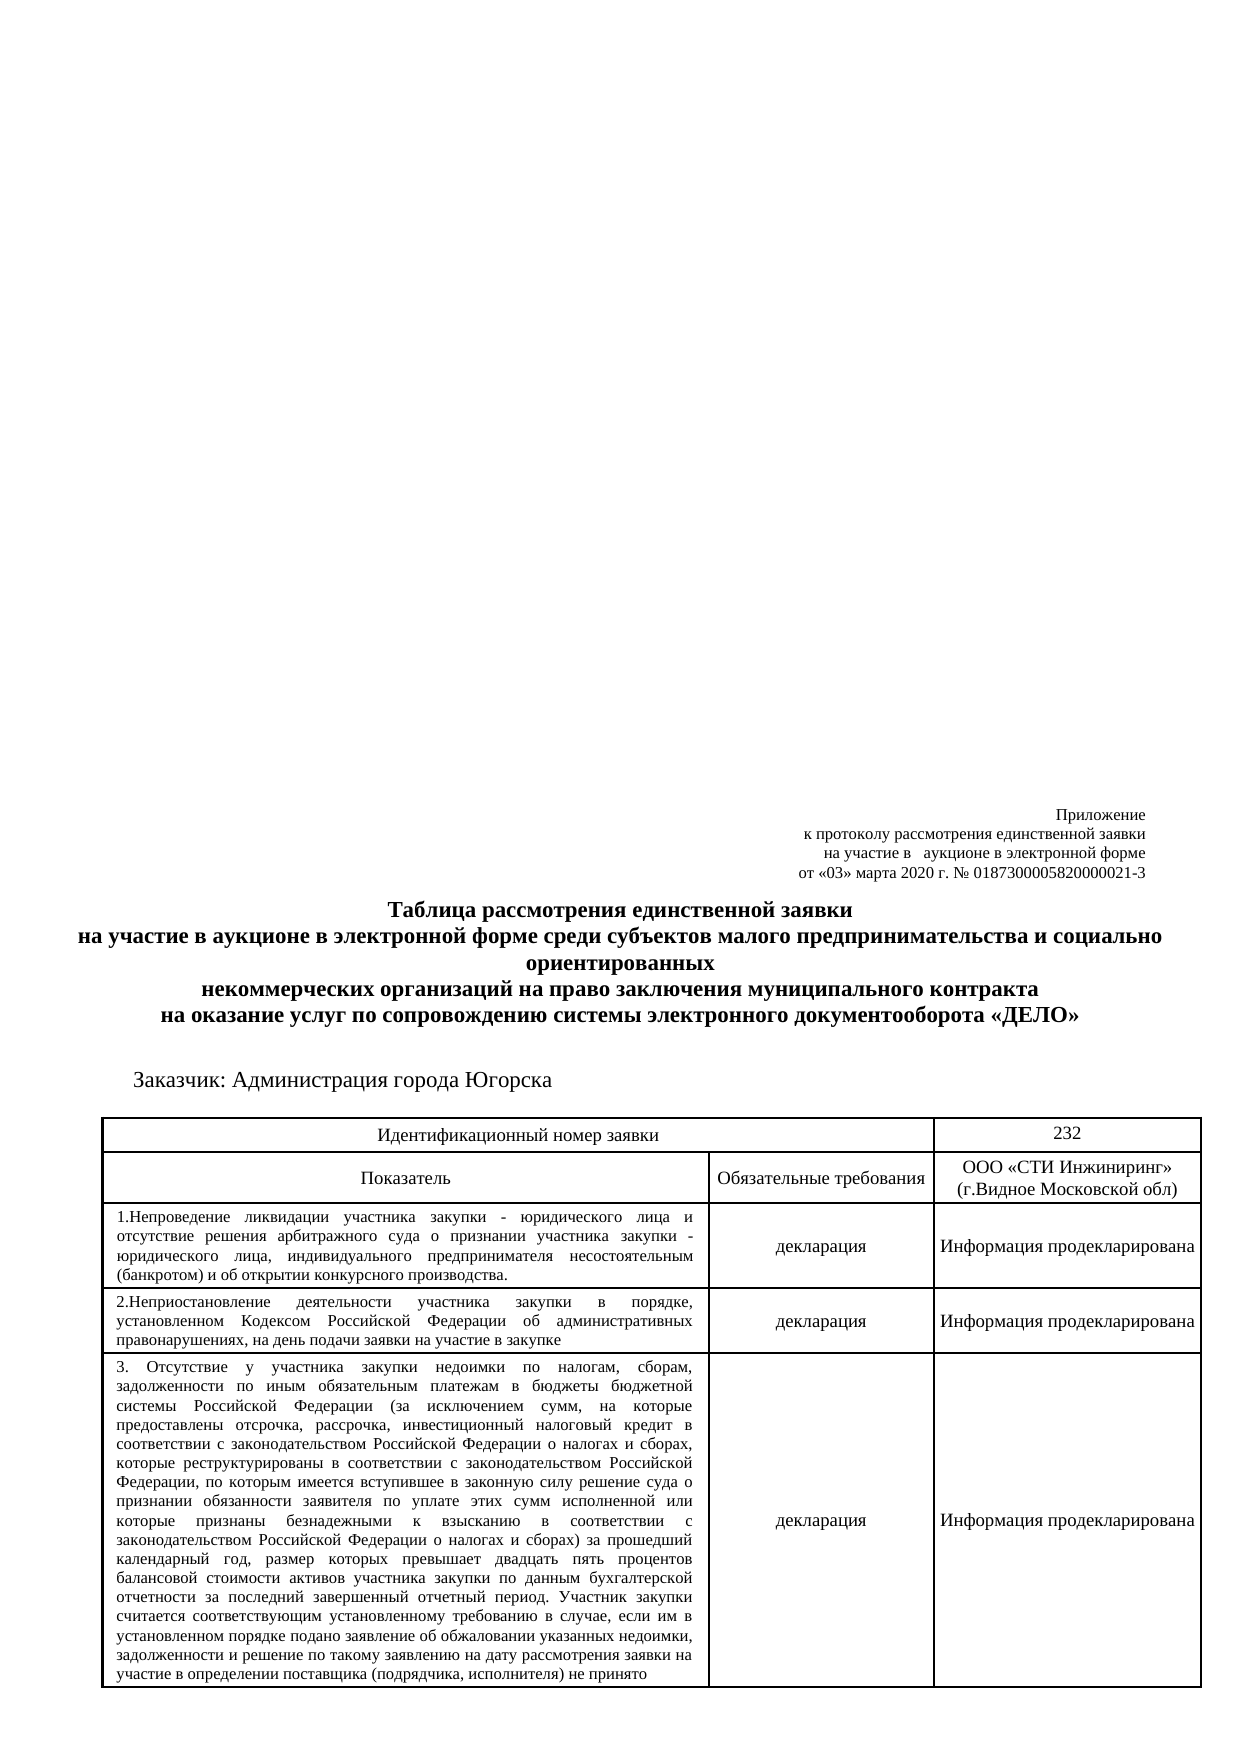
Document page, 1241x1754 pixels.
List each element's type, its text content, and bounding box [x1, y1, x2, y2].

text на участие в аукционе в электронной форме среди субъектов малого предпринимательства и социально ориентированных [59, 922, 1181, 975]
table_cell Информация продекларирована [935, 1204, 1200, 1287]
text некоммерческих организаций на право заключения муниципального контракта [59, 975, 1181, 1001]
table_cell 3. Отсутствие у участника закупки недоимки по налогам, сборам, задолженности по иным обязательным платежам в бюджеты бюджетной системы Российской Федерации (за исключением сумм, на которые предоставлены отсрочка, рассрочка, инвестиционный налоговый кредит в соответствии с законодательством Российской Федерации о налогах и сборах, которые реструктурированы в соответствии с законодательством Российской Федерации, по которым имеется вступившее в законную силу решение суда о признании обязанности заявителя по уплате этих сумм исполненной или которые признаны безнадежными к взысканию в соответствии с законодательством Российской Федерации о налогах и сборах) за прошедший календарный год, размер которых превышает двадцать пять процентов балансовой стоимости активов участника закупки по данным бухгалтерской отчетности за последний завершенный отчетный период. Участник закупки считается соответствующим установленному требованию в случае, если им в установленном порядке подано заявление об обжаловании указанных недоимки, задолженности и решение по такому заявлению на дату рассмотрения заявки на участие в определении поставщика (подрядчика, исполнителя) не принято [104, 1354, 708, 1686]
table_cell 1.Непроведение ликвидации участника закупки - юридического лица и отсутствие решения арбитражного суда о признании участника закупки - юридического лица, индивидуального предпринимателя несостоятельным (банкротом) и об открытии конкурсного производства. [104, 1204, 708, 1287]
text Таблица рассмотрения единственной заявки [59, 896, 1181, 922]
text на участие в аукционе в электронной форме [59, 843, 1146, 862]
text Приложение [15, 805, 1146, 824]
table_cell 2.Неприостановление деятельности участника закупки в порядке, установленном Кодексом Российской Федерации об административных правонарушениях, на день подачи заявки на участие в закупке [104, 1289, 708, 1352]
table_cell Показатель [104, 1153, 708, 1202]
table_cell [935, 1354, 1200, 1686]
table_cell декларация [710, 1289, 933, 1352]
text от «03» марта 2020 г. № 0187300005820000021-3 [59, 862, 1146, 882]
text к протоколу рассмотрения единственной заявки [59, 824, 1146, 843]
text на оказание услуг по сопровождению системы электронного документооборота «ДЕЛО» [59, 1001, 1181, 1028]
table_cell ООО «СТИ Инжиниринг» (г.Видное Московской обл) [935, 1153, 1200, 1202]
table_header Идентификационный номер заявки [104, 1119, 933, 1151]
table_header 232 [935, 1119, 1200, 1151]
table_cell Обязательные требования [710, 1153, 933, 1202]
table_cell декларация [710, 1354, 933, 1686]
table_cell Информация продекларирована [935, 1289, 1200, 1352]
text Заказчик: Администрация города Югорска [59, 1066, 1181, 1093]
table_cell декларация [710, 1204, 933, 1287]
